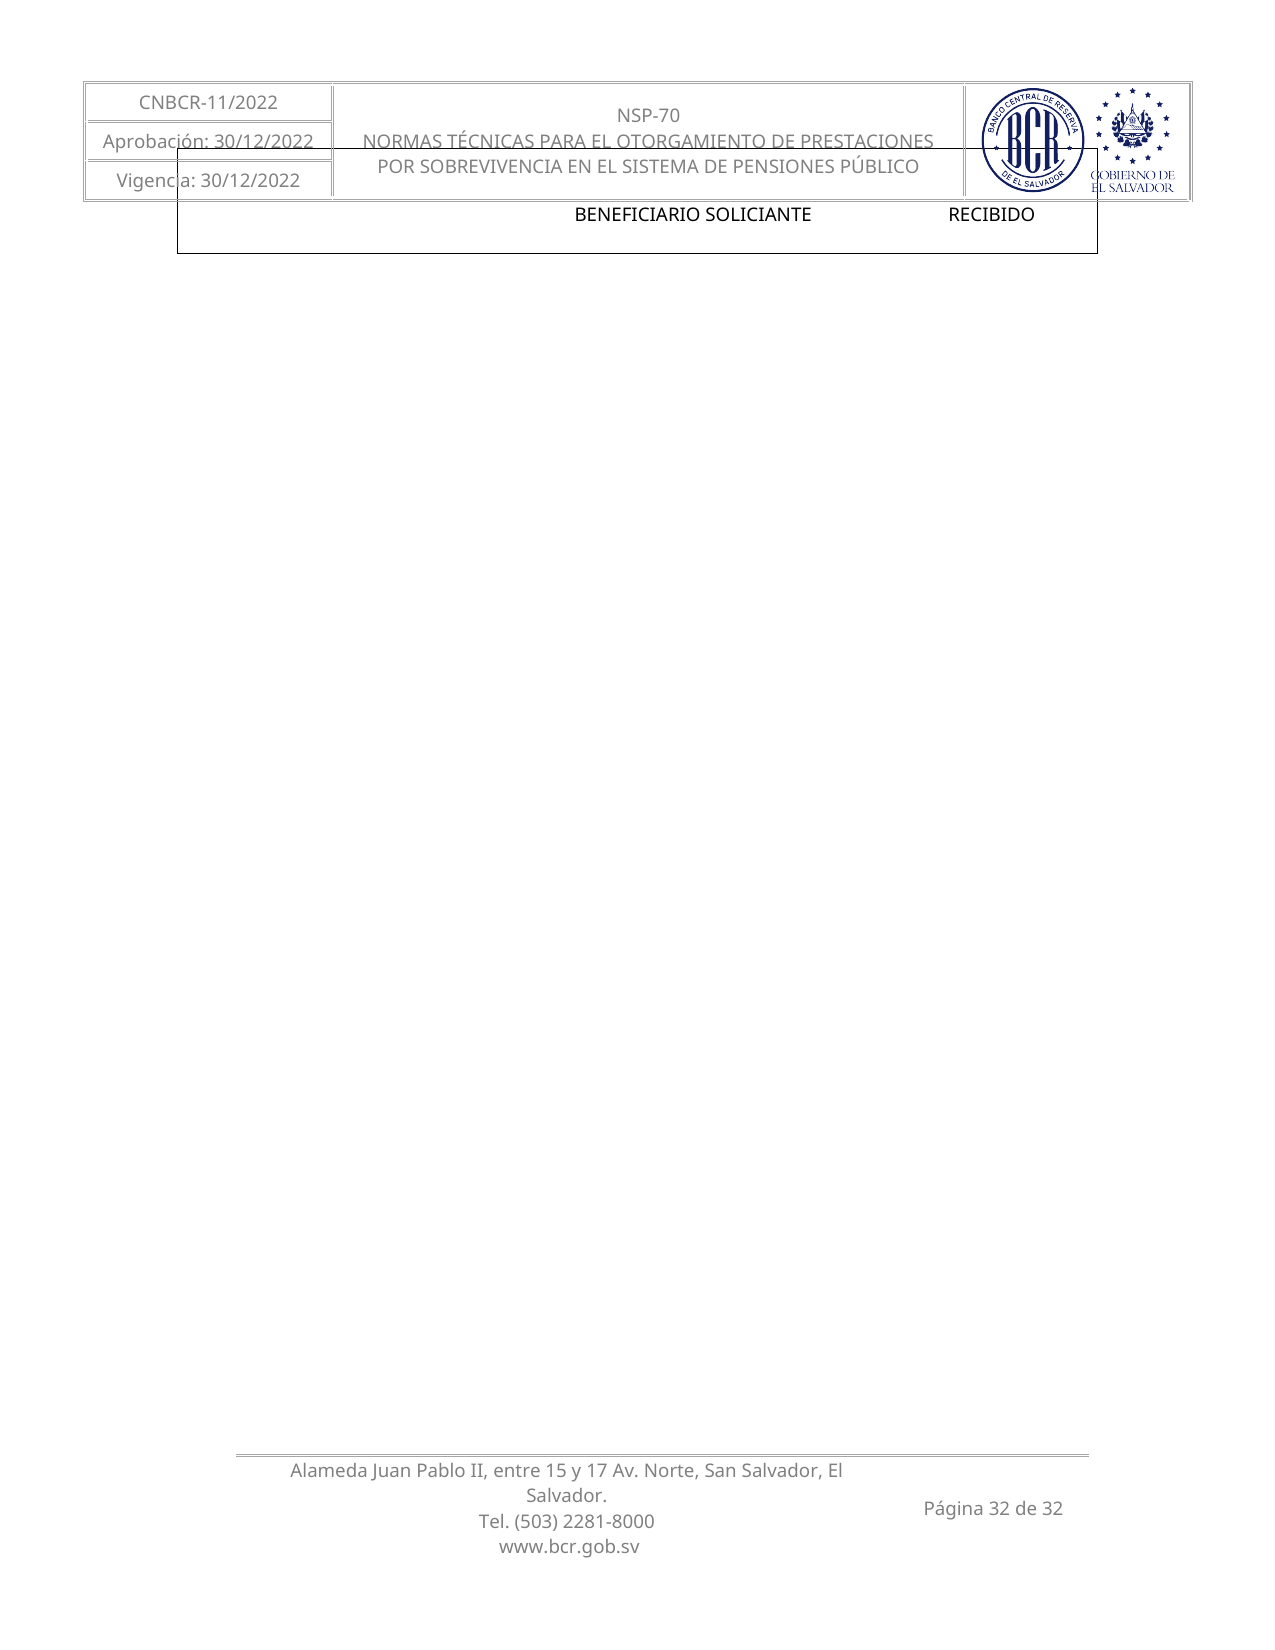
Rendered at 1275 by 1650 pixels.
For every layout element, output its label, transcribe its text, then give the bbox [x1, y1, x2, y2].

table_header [178, 149, 1097, 201]
picture [978, 88, 1177, 195]
